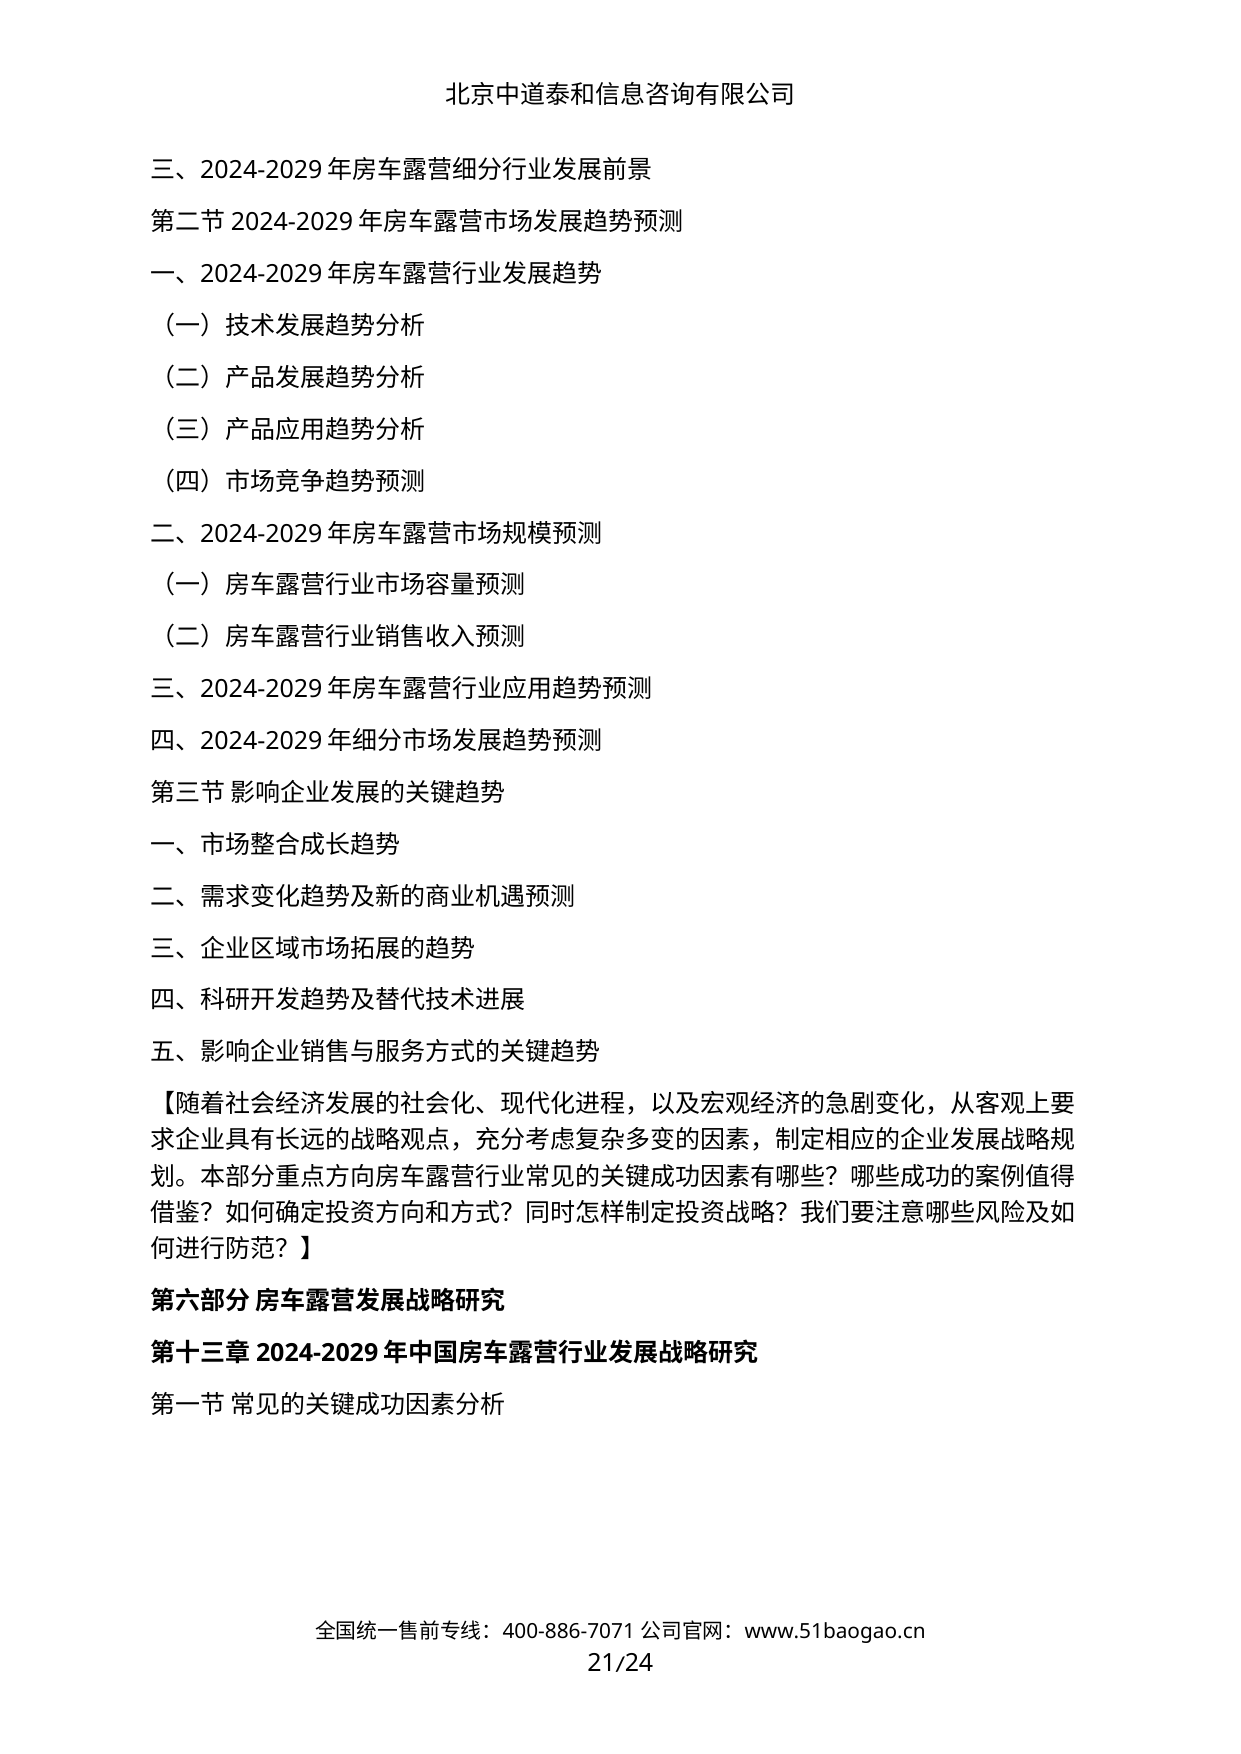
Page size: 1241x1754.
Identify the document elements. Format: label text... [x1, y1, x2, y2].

text （二）房车露营行业销售收入预测 [150, 617, 1090, 653]
text 四、科研开发趋势及替代技术进展 [150, 980, 1090, 1016]
text 第三节 影响企业发展的关键趋势 [150, 772, 1090, 809]
text 第二节 2024-2029年房车露营市场发展趋势预测 [150, 202, 1090, 238]
text 二、需求变化趋势及新的商业机遇预测 [150, 876, 1090, 912]
text 三、2024-2029年房车露营细分行业发展前景 [150, 150, 1090, 186]
text （二）产品发展趋势分析 [150, 357, 1090, 394]
text 第六部分 房车露营发展战略研究 [150, 1281, 1090, 1317]
text （四）市场竞争趋势预测 [150, 461, 1090, 497]
text 第十三章 2024-2029年中国房车露营行业发展战略研究 [150, 1332, 1090, 1369]
text 四、2024-2029年细分市场发展趋势预测 [150, 721, 1090, 757]
text （三）产品应用趋势分析 [150, 409, 1090, 446]
text 一、市场整合成长趋势 [150, 824, 1090, 861]
text 【随着社会经济发展的社会化、现代化进程，以及宏观经济的急剧变化，从客观上要求企业具有长远的战略观点，充分考虑复杂多变的因素，制定相应的企业发展战略规划。本部分重点方向房车露营行业常见的关键成功因素有哪些？哪些成功的案例值得借鉴？如何确定投资方向和方式？同时怎样制定投资战略？我们要注意哪些风险及如何进行防范？】 [150, 1084, 1090, 1265]
text 三、2024-2029年房车露营行业应用趋势预测 [150, 669, 1090, 705]
text 二、2024-2029年房车露营市场规模预测 [150, 513, 1090, 549]
text 三、企业区域市场拓展的趋势 [150, 928, 1090, 964]
text （一）房车露营行业市场容量预测 [150, 565, 1090, 601]
text 第一节 常见的关键成功因素分析 [150, 1384, 1090, 1421]
text （一）技术发展趋势分析 [150, 306, 1090, 342]
text 一、2024-2029年房车露营行业发展趋势 [150, 254, 1090, 290]
text 五、影响企业销售与服务方式的关键趋势 [150, 1032, 1090, 1068]
